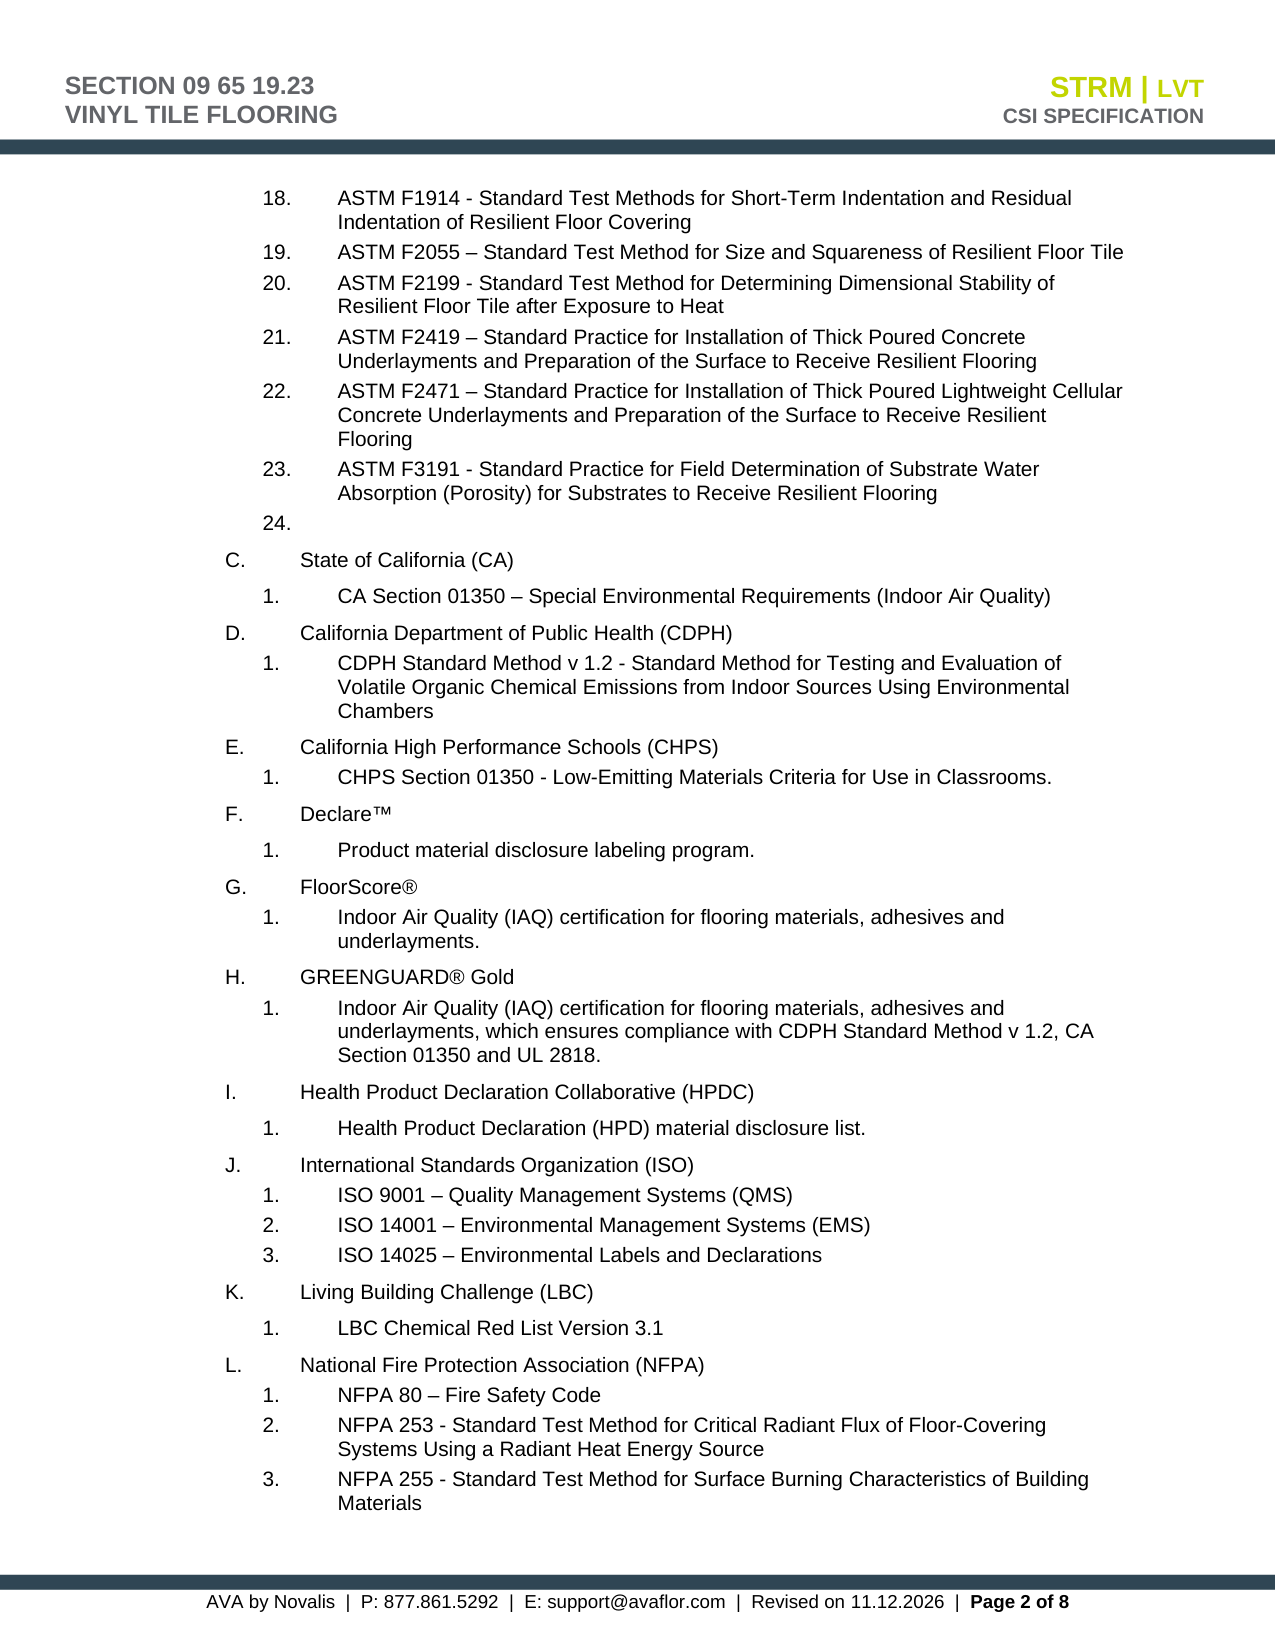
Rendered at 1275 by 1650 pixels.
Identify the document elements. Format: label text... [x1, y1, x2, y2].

list National Fire Protection Association (NFPA) [225, 1353, 1125, 1377]
list GREENGUARD® Gold [225, 965, 1125, 989]
list FloorScore® [225, 874, 1125, 898]
list Health Product Declaration Collaborative (HPDC) [225, 1080, 1125, 1104]
list CDPH Standard Method v 1.2 - Standard Method for Testing and Evaluation of Volatile Organic Chemical Emissions from Indoor Sources Using Environmental Chambers [262, 651, 1125, 722]
list ASTM F3191 - Standard Practice for Field Determination of Substrate Water Absorption (Porosity) for Substrates to Receive Resilient Flooring [262, 457, 1125, 505]
list ASTM F2199 - Standard Test Method for Determining Dimensional Stability of Resilient Floor Tile after Exposure to Heat [262, 270, 1125, 318]
list ASTM F2471 – Standard Practice for Installation of Thick Poured Lightweight Cellular Concrete Underlayments and Preparation of the Surface to Receive Resilient Flooring [262, 379, 1125, 451]
list Health Product Declaration (HPD) material disclosure list. [262, 1116, 1125, 1140]
list Product material disclosure labeling program. [262, 838, 1125, 862]
list ASTM F1914 - Standard Test Methods for Short-Term Indentation and Residual Indentation of Resilient Floor Covering [262, 186, 1125, 234]
list ASTM F2055 – Standard Test Method for Size and Squareness of Resilient Floor Tile [262, 240, 1125, 264]
list International Standards Organization (ISO) [225, 1153, 1125, 1177]
picture [0, 3, 1275, 1650]
list Indoor Air Quality (IAQ) certification for flooring materials, adhesives and underlayments, which ensures compliance with CDPH Standard Method v 1.2, CA Section 01350 and UL 2818. [262, 995, 1125, 1067]
list CHPS Section 01350 - Low-Emitting Materials Criteria for Use in Classrooms. [262, 765, 1125, 789]
list California High Performance Schools (CHPS) [225, 735, 1125, 759]
list NFPA 255 - Standard Test Method for Surface Burning Characteristics of Building Materials [262, 1467, 1125, 1515]
list NFPA 253 - Standard Test Method for Critical Radiant Flux of Floor-Covering Systems Using a Radiant Heat Energy Source [262, 1413, 1125, 1461]
list CA Section 01350 – Special Environmental Requirements (Indoor Air Quality) [262, 584, 1125, 608]
list Living Building Challenge (LBC) [225, 1280, 1125, 1304]
list State of California (CA) [225, 547, 1125, 571]
list California Department of Public Health (CDPH) [225, 620, 1125, 644]
list ASTM F2419 – Standard Practice for Installation of Thick Poured Concrete Underlayments and Preparation of the Surface to Receive Resilient Flooring [262, 324, 1125, 372]
list LBC Chemical Red List Version 3.1 [262, 1316, 1125, 1340]
list ISO 9001 – Quality Management Systems (QMS) [262, 1183, 1125, 1207]
list ISO 14025 – Environmental Labels and Declarations [262, 1243, 1125, 1267]
list Indoor Air Quality (IAQ) certification for flooring materials, adhesives and underlayments. [262, 905, 1125, 953]
list Declare™ [225, 802, 1125, 826]
list NFPA 80 – Fire Safety Code [262, 1383, 1125, 1407]
list ISO 14001 – Environmental Management Systems (EMS) [262, 1213, 1125, 1237]
